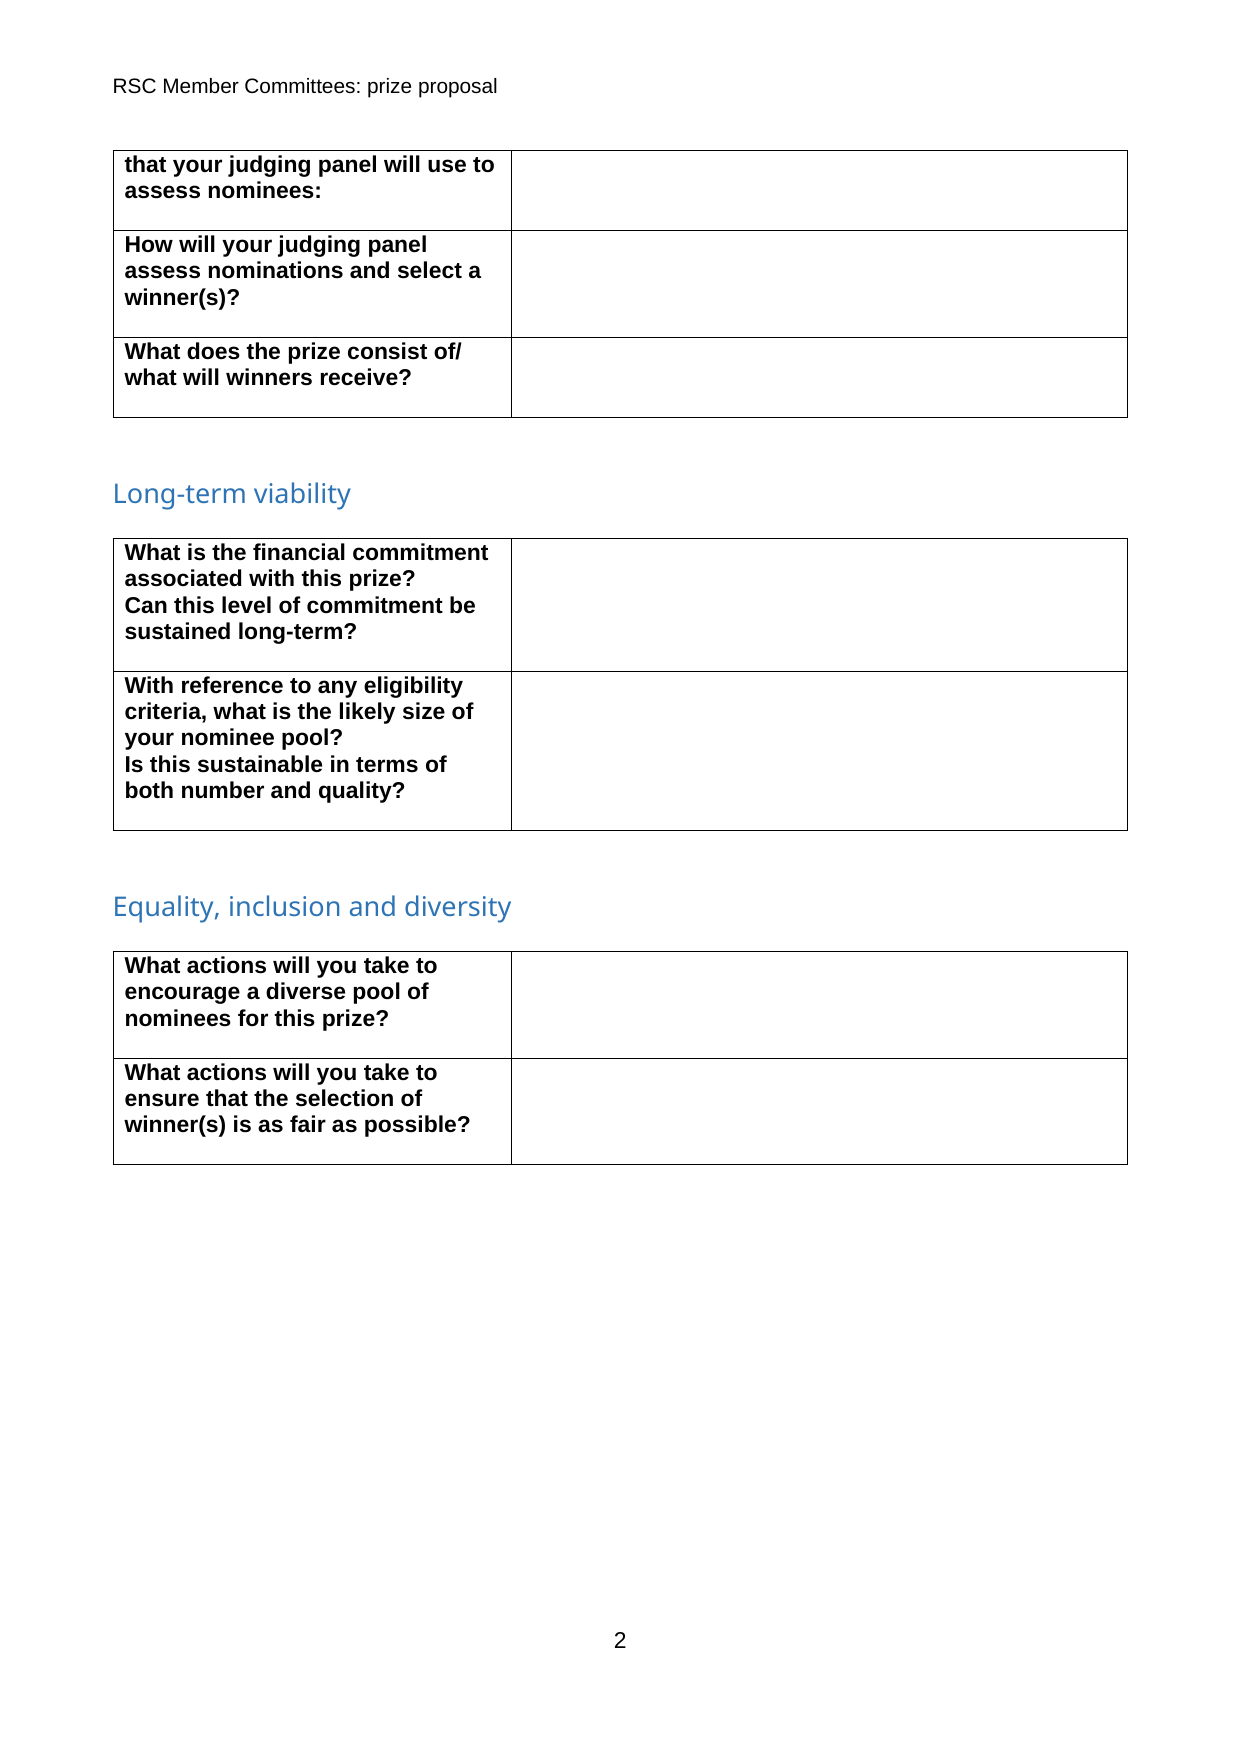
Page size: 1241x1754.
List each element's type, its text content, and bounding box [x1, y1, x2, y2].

subtitle Equality, inclusion and diversity [112, 888, 1128, 924]
table_cell [512, 672, 1127, 830]
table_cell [114, 151, 511, 230]
table_cell [512, 151, 1127, 230]
table_cell What actions will you take to ensure that the selection of winner(s) is as fair as possible? [114, 1059, 511, 1164]
table_header [512, 952, 1127, 1057]
table_cell What does the prize consist of/ what will winners receive? [114, 338, 511, 417]
table_header [512, 539, 1127, 671]
table_header What actions will you take to encourage a diverse pool of nominees for this prize? [114, 952, 511, 1057]
table_cell How will your judging panel assess nominations and select a winner(s)? [114, 231, 511, 337]
table_cell [512, 231, 1127, 337]
table_cell [512, 1059, 1127, 1164]
table_cell With reference to any eligibility criteria, what is the likely size of your nominee pool? Is this sustainable in terms of both number and quality? [114, 672, 511, 830]
subtitle Long-term viability [112, 474, 1128, 511]
table_cell [512, 338, 1127, 417]
table_header What is the financial commitment associated with this prize? Can this level of commitment be sustained long-term? [114, 539, 511, 671]
